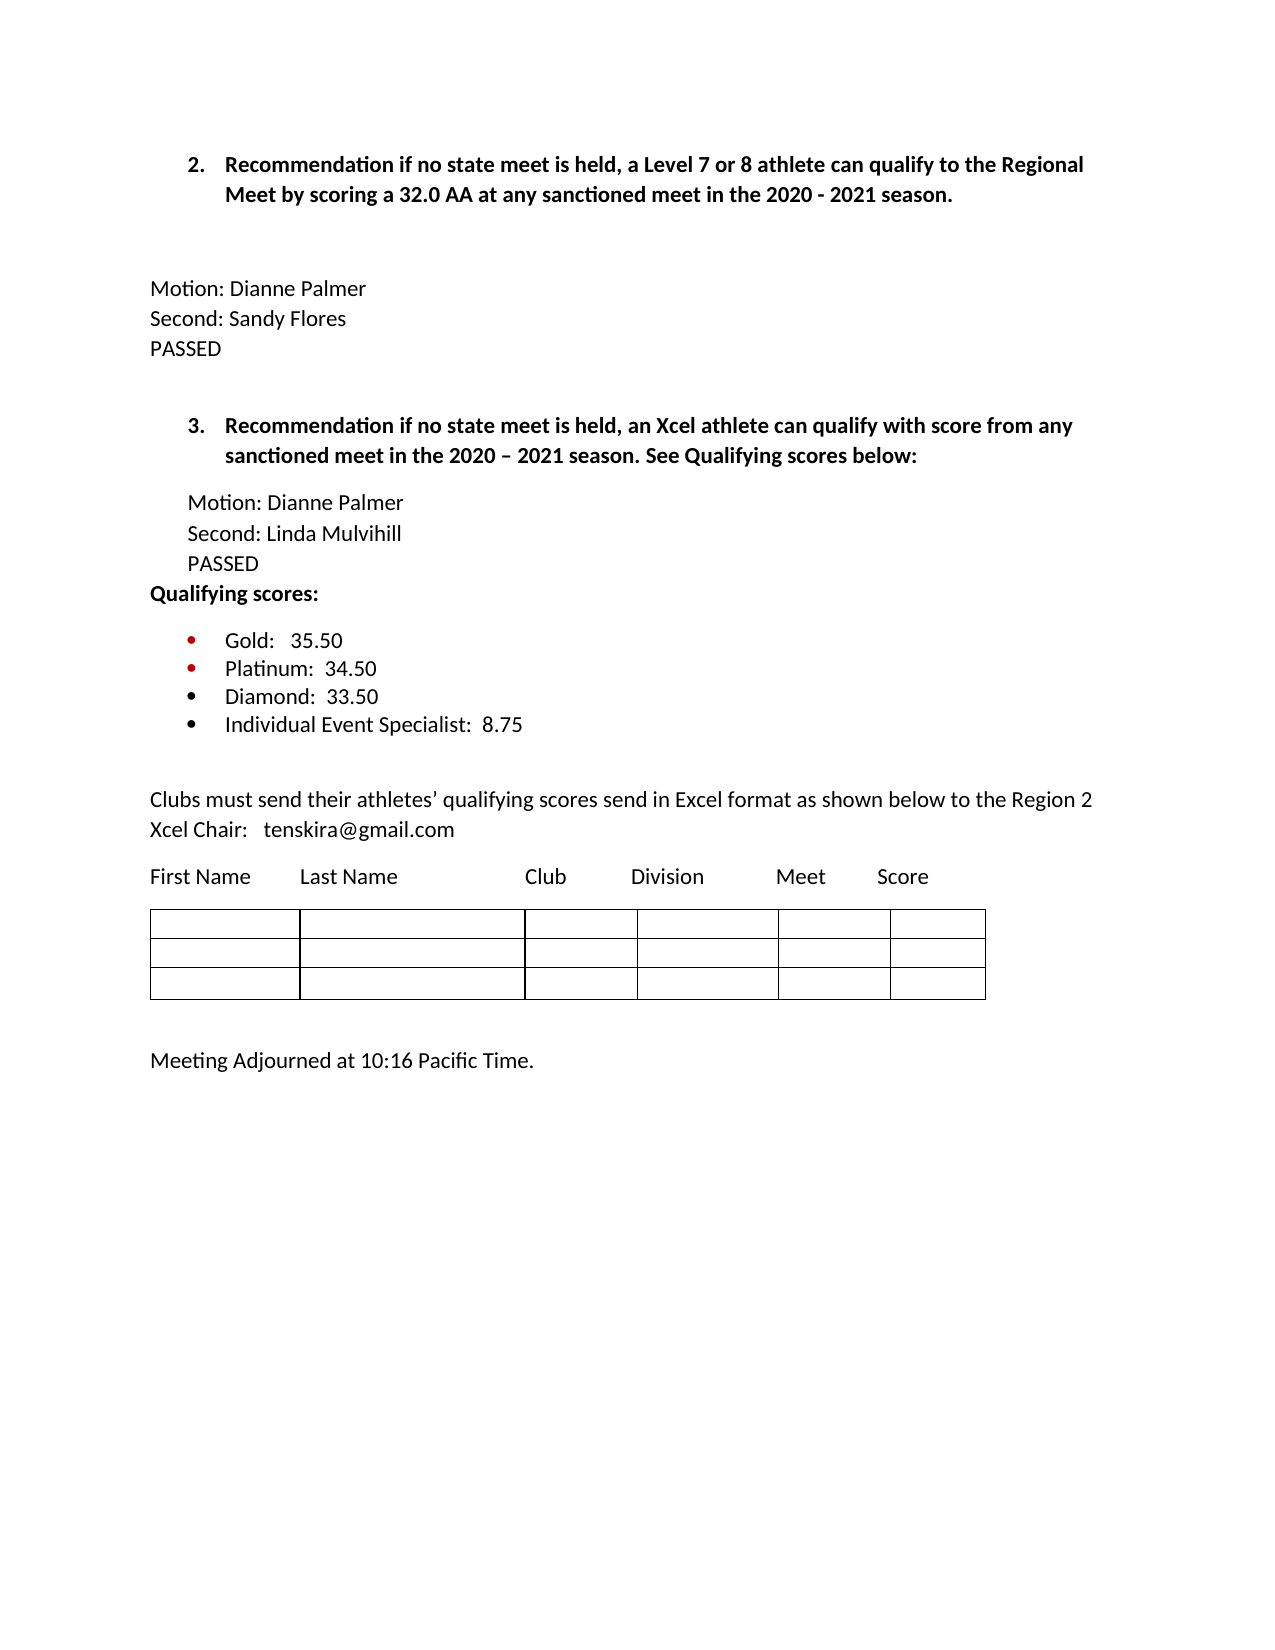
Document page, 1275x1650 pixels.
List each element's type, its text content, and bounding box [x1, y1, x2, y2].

table_cell [891, 968, 985, 999]
text PASSED [150, 334, 1125, 362]
text First Name Last Name Club Division Meet Score [150, 862, 1125, 890]
list Platinum: 34.50 [187, 654, 1125, 682]
table_header [638, 910, 778, 938]
table_cell [779, 968, 890, 999]
table_cell [638, 968, 778, 999]
list Gold: 35.50 [187, 626, 1125, 654]
text Second: Sandy Flores [150, 304, 1125, 332]
list Recommendation if no state meet is held, a Level 7 or 8 athlete can qualify to the Regional Meet by scoring a 32.0 AA at any sanctioned meet in the 2020 - 2021 season. [187, 150, 1125, 208]
text Meeting Adjourned at 10:16 Pacific Time. [150, 1047, 1125, 1074]
table_cell [301, 939, 524, 967]
table_header [151, 910, 299, 938]
list Diamond: 33.50 [187, 682, 1125, 710]
list Recommendation if no state meet is held, an Xcel athlete can qualify with score from any sanctioned meet in the 2020 – 2021 season. See Qualifying scores below: [187, 411, 1125, 470]
text Motion: Dianne Palmer [187, 488, 1125, 517]
table_cell [891, 939, 985, 967]
table_header [526, 910, 637, 938]
table_cell [151, 939, 299, 967]
table_cell [779, 939, 890, 967]
list Individual Event Specialist: 8.75 [187, 710, 1125, 738]
table_cell [638, 939, 778, 967]
text PASSED [187, 549, 1125, 577]
text Qualifying scores: [150, 579, 1125, 607]
text Motion: Dianne Palmer [150, 274, 1125, 302]
table_header [779, 910, 890, 938]
table_cell [301, 968, 524, 999]
table_cell [151, 968, 299, 999]
text Clubs must send their athletes’ qualifying scores send in Excel format as shown below to the Region 2 Xcel Chair: tenskira@gmail.com [150, 785, 1125, 843]
table_header [301, 910, 524, 938]
table_cell [526, 968, 637, 999]
text Second: Linda Mulvihill [187, 519, 1125, 547]
table_cell [526, 939, 637, 967]
table_header [891, 910, 985, 938]
